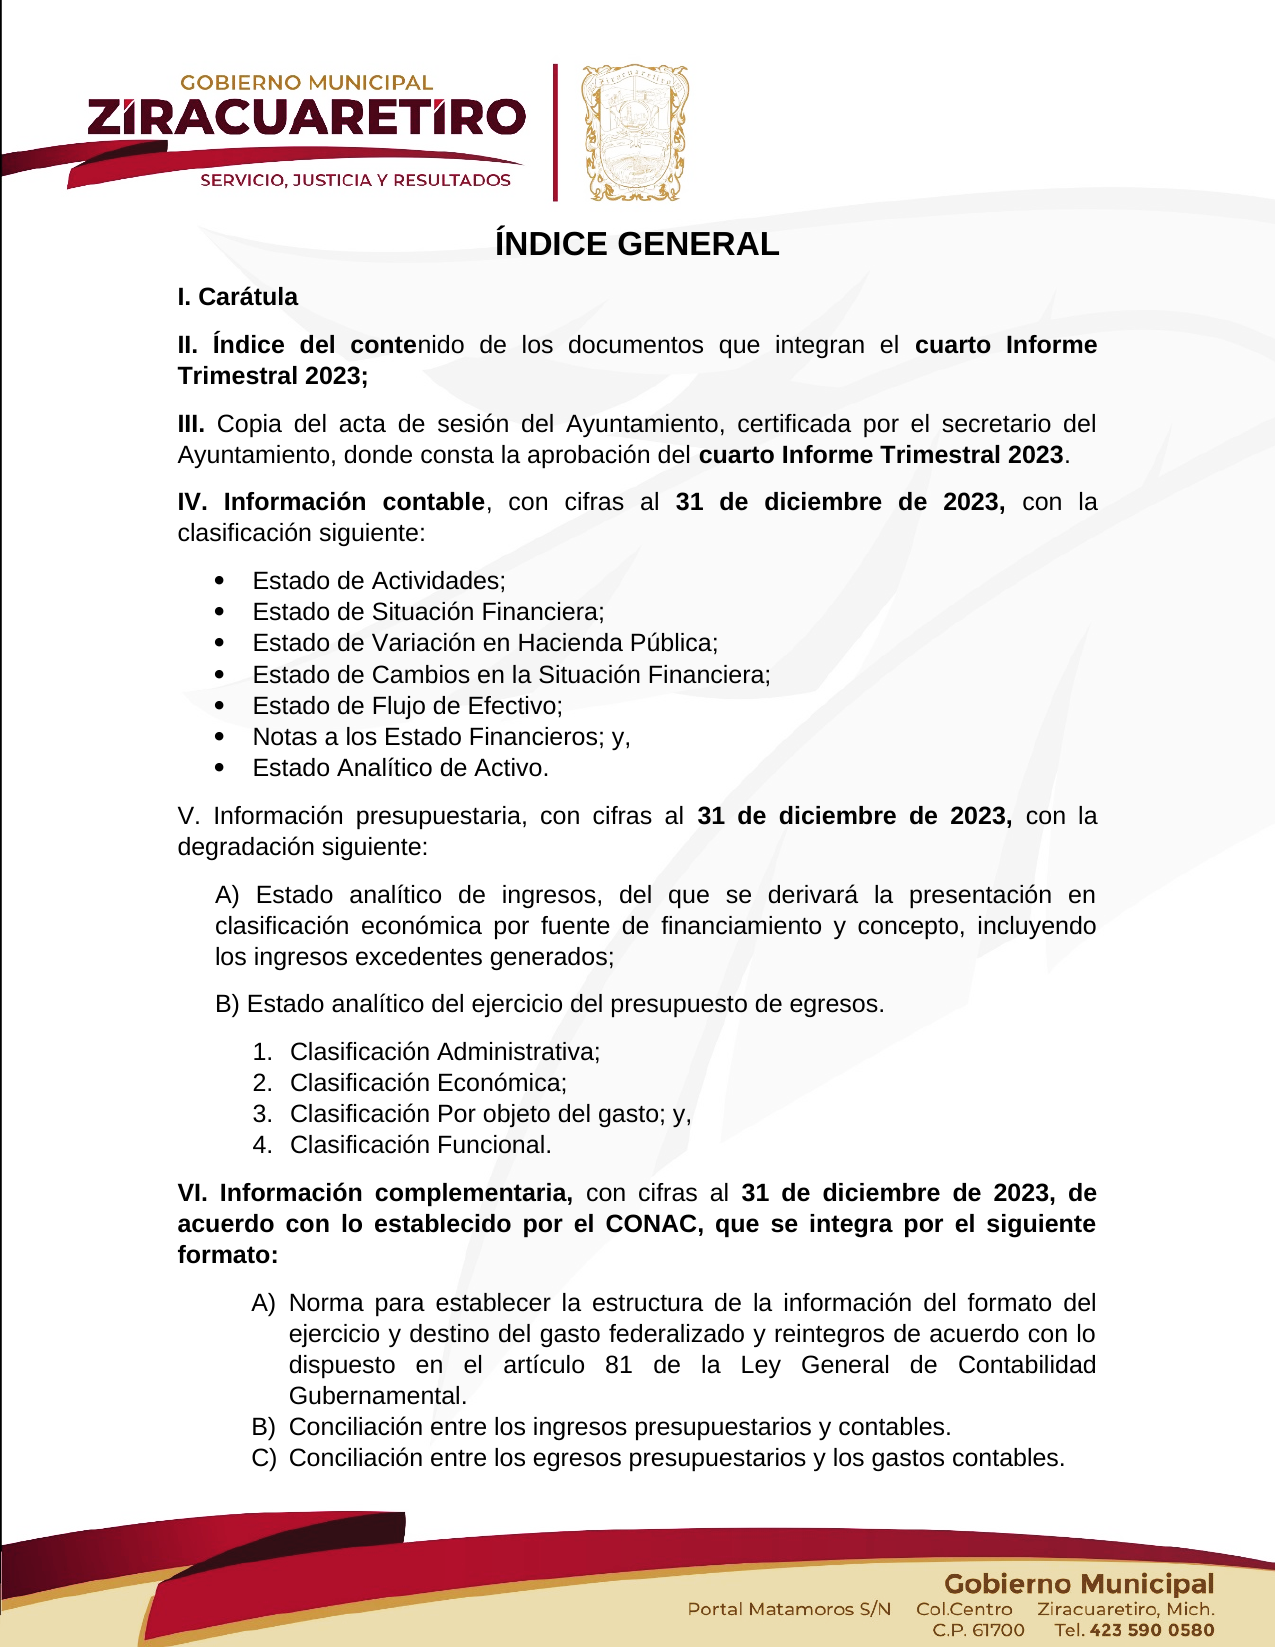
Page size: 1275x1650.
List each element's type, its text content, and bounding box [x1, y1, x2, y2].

list Clasificación Funcional. [252, 1130, 1098, 1159]
list Norma para establecer la estructura de la información del formato del ejercicio y destino del gasto federalizado y reintegros de acuerdo con lo dispuesto en el artículo 81 de la Ley General de Contabilidad Gubernamental. [251, 1288, 1098, 1409]
list Estado Analítico de Activo. [215, 753, 1098, 782]
text I. Carátula [177, 282, 1098, 311]
list Estado de Cambios en la Situación Financiera; [215, 659, 1098, 688]
text II. Índice del contenido de los documentos que integran el cuarto Informe Trimestral 2023; [177, 330, 1098, 390]
list Conciliación entre los egresos presupuestarios y los gastos contables. [251, 1443, 1098, 1472]
text III. Copia del acta de sesión del Ayuntamiento, certificada por el secretario del Ayuntamiento, donde consta la aprobación del cuarto Informe Trimestral 2023. [177, 409, 1098, 468]
text VI. Información complementaria, con cifras al 31 de diciembre de 2023, de acuerdo con lo establecido por el CONAC, que se integra por el siguiente formato: [177, 1178, 1098, 1269]
list Estado de Situación Financiera; [215, 597, 1098, 626]
list Clasificación Económica; [252, 1068, 1098, 1097]
text IV. Información contable, con cifras al 31 de diciembre de 2023, con la clasificación siguiente: [177, 487, 1098, 547]
text V. Información presupuestaria, con cifras al 31 de diciembre de 2023, con la degradación siguiente: [177, 801, 1098, 861]
list Estado de Variación en Hacienda Pública; [215, 628, 1098, 657]
list Notas a los Estado Financieros; y, [215, 722, 1098, 751]
list Clasificación Por objeto del gasto; y, [252, 1099, 1098, 1128]
list Estado de Actividades; [215, 566, 1098, 595]
list Conciliación entre los ingresos presupuestarios y contables. [251, 1412, 1098, 1441]
list Clasificación Administrativa; [252, 1037, 1098, 1066]
text B) Estado analítico del ejercicio del presupuesto de egresos. [215, 989, 1098, 1018]
list Estado de Flujo de Efectivo; [215, 691, 1098, 719]
text A) Estado analítico de ingresos, del que se derivará la presentación en clasificación económica por fuente de financiamiento y concepto, incluyendo los ingresos excedentes generados; [215, 879, 1098, 970]
text ÍNDICE GENERAL [177, 224, 1098, 262]
picture [0, 0, 1275, 1647]
